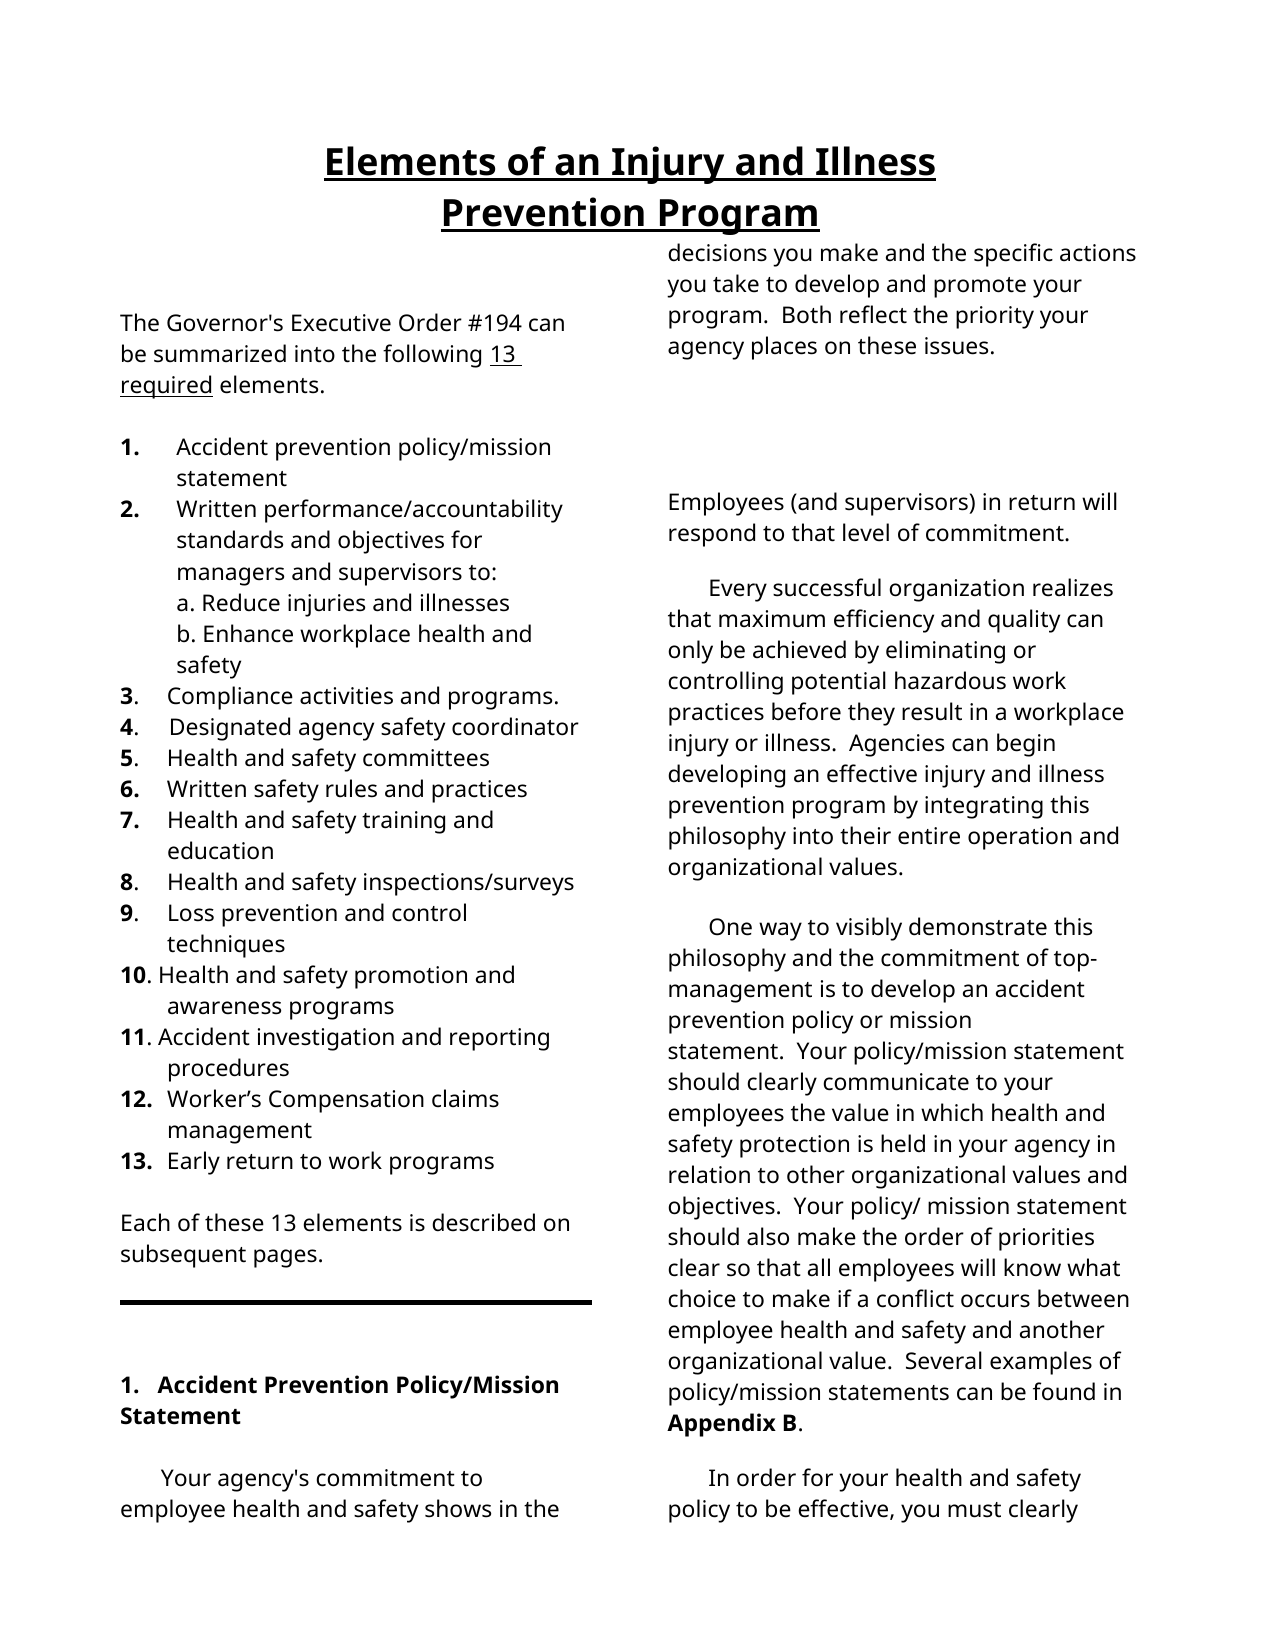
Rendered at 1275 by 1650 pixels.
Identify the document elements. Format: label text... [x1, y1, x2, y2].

list Accident Prevention Policy/Mission Statement [120, 1369, 592, 1431]
text Your agency's commitment to employee health and safety shows in the decisions you make and the specific actions you take to develop and promote your program. Both reflect the priority your agency places on these issues. [120, 1462, 592, 1524]
text 7. Health and safety training and education [120, 804, 592, 866]
text a. Reduce injuries and illnesses [120, 586, 592, 617]
text 8. Health and safety inspections/surveys [120, 866, 592, 897]
text 9. Loss prevention and control techniques [120, 897, 592, 959]
text Every successful organization realizes that maximum efficiency and quality can [667, 571, 1140, 633]
text 13. Early return to work programs [120, 1145, 592, 1176]
text One way to visibly demonstrate this philosophy and the commitment of top- management is to develop an accident prevention policy or mission [667, 910, 1140, 1034]
text b. Enhance workplace health and safety [176, 617, 592, 679]
text 1. Accident prevention policy/mission statement [120, 431, 592, 493]
text Your agency's commitment to employee health and safety shows in the decisions you make and the specific actions you take to develop and promote your program. Both reflect the priority your agency places on these issues. [667, 237, 1140, 361]
text only be achieved by eliminating or controlling potential hazardous work practices before they result in a workplace injury or illness. Agencies can begin developing an effective injury and illness prevention program by integrating this philosophy into their entire operation and organizational values. [667, 633, 1140, 882]
text Prevention Program [120, 186, 1140, 237]
text 5. Health and safety committees [120, 742, 592, 773]
text 2. Written performance/accountability standards and objectives for managers and supervisors to: [120, 493, 592, 586]
text Employees (and supervisors) in return will respond to that level of commitment. [667, 485, 1140, 547]
text 4. Designated agency safety coordinator [120, 711, 592, 742]
text Elements of an Injury and Illness [120, 135, 1140, 186]
text 10. Health and safety promotion and awareness programs [120, 959, 592, 1021]
text 6. Written safety rules and practices [120, 773, 592, 804]
text statement. Your policy/mission statement should clearly communicate to your employees the value in which health and safety protection is held in your agency in relation to other organizational values and objectives. Your policy/ mission statement should also make the order of priorities clear so that all employees will know what choice to make if a conflict occurs between employee health and safety and another organizational value. Several examples of policy/mission statements can be found in Appendix B. [667, 1034, 1140, 1438]
text Each of these 13 elements is described on subsequent pages. [120, 1207, 592, 1269]
text The Governor's Executive Order #194 can be summarized into the following 13 required elements. [120, 307, 592, 400]
text 11. Accident investigation and reporting procedures [120, 1021, 592, 1083]
text 3. Compliance activities and programs. [120, 679, 592, 711]
text 12. Worker’s Compensation claims management [120, 1083, 592, 1145]
